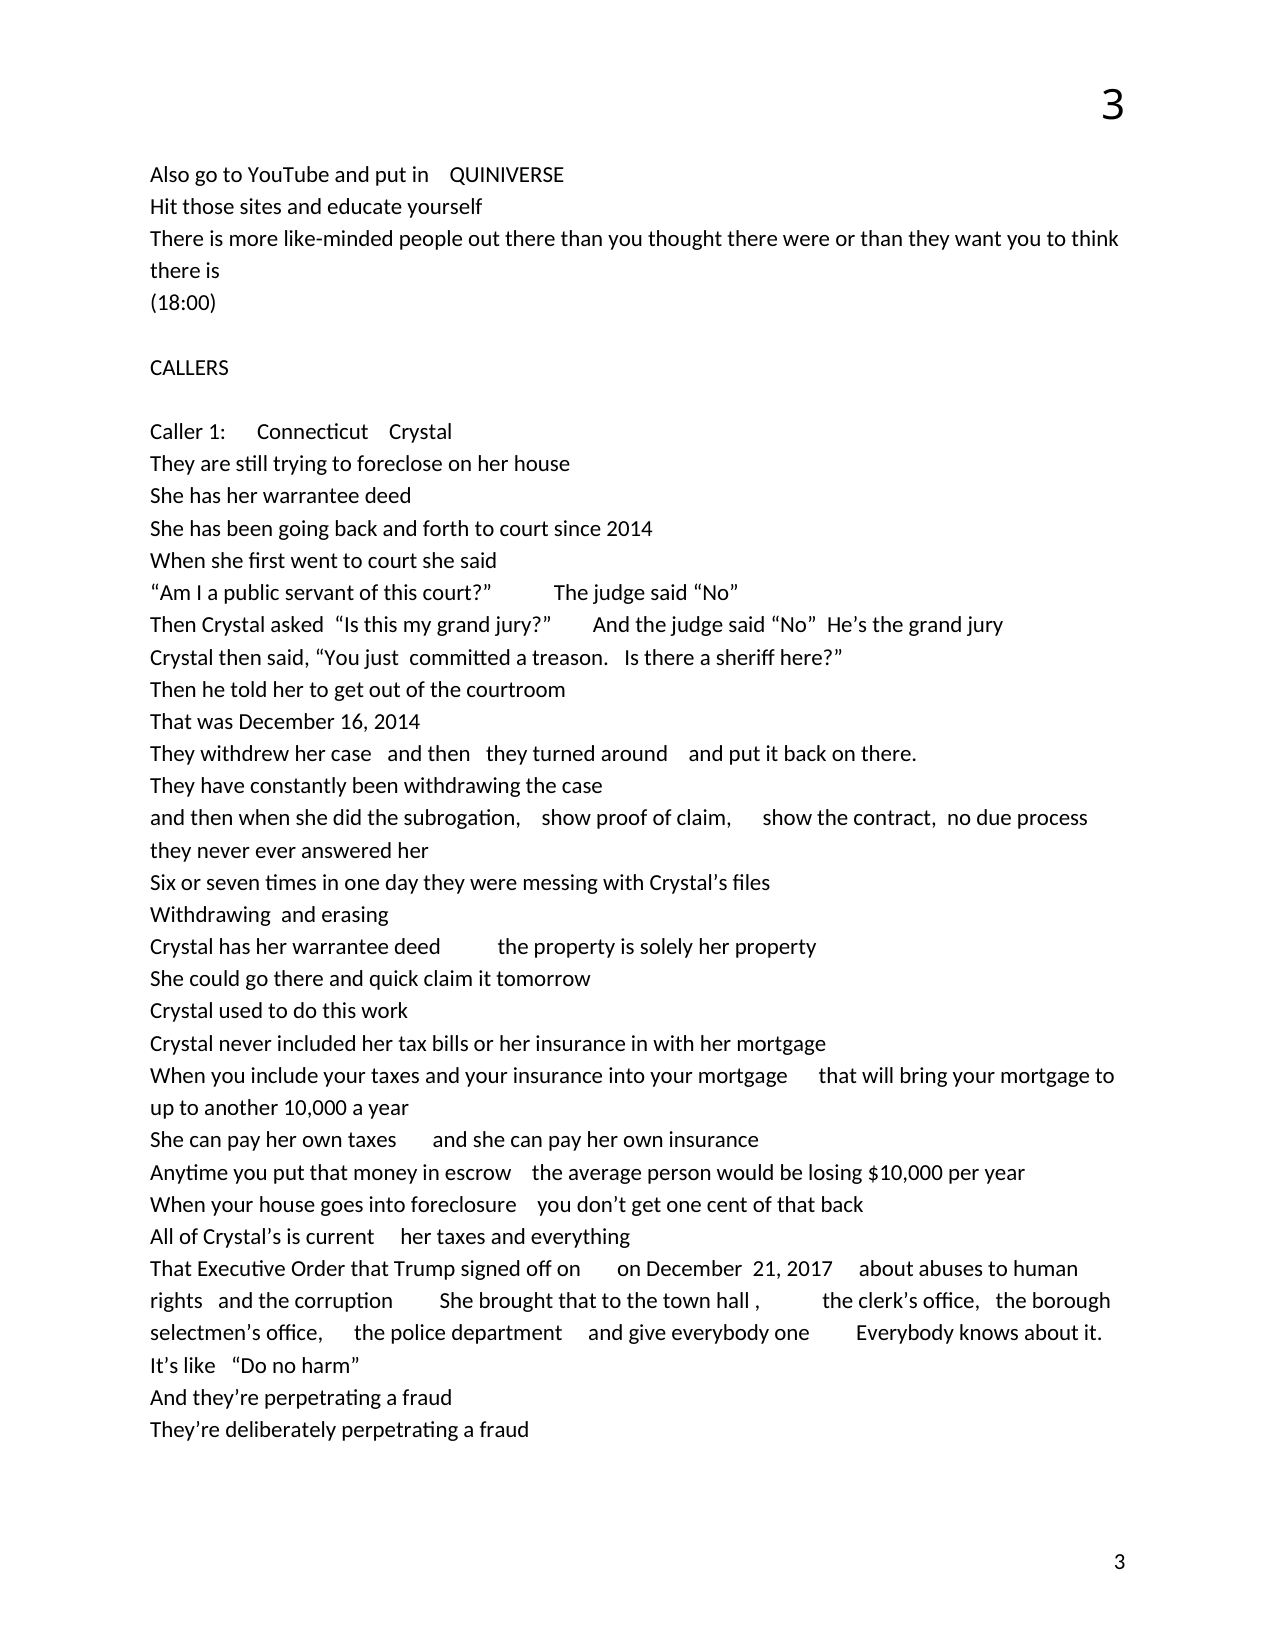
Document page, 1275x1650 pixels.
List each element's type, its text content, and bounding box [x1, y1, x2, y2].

text When she first went to court she said [150, 546, 1125, 574]
text Crystal never included her tax bills or her insurance in with her mortgage [150, 1029, 1125, 1057]
text Six or seven times in one day they were messing with Crystal’s files [150, 868, 1125, 896]
text That Executive Order that Trump signed off on on December 21, 2017 about abuses to human rights and the corruption She brought that to the town hall , the clerk’s office, the borough selectmen’s office, the police department and give everybody one Everybody knows about it. [150, 1254, 1125, 1347]
text Then Crystal asked “Is this my grand jury?” And the judge said “No” He’s the grand jury [150, 610, 1125, 638]
text They withdrew her case and then they turned around and put it back on there. [150, 739, 1125, 767]
text Anytime you put that money in escrow the average person would be losing $10,000 per year [150, 1158, 1125, 1186]
text They are still trying to foreclose on her house [150, 449, 1125, 477]
text She has been going back and forth to court since 2014 [150, 514, 1125, 542]
text They have constantly been withdrawing the case [150, 771, 1125, 799]
text That was December 16, 2014 [150, 707, 1125, 735]
text CALLERS [150, 353, 1125, 381]
text Then he told her to get out of the courtroom [150, 675, 1125, 703]
text There is more like-minded people out there than you thought there were or than they want you to think there is [150, 224, 1125, 284]
text and then when she did the subrogation, show proof of claim, show the contract, no due process they never ever answered her [150, 803, 1125, 864]
text She could go there and quick claim it tomorrow [150, 964, 1125, 992]
text Crystal has her warrantee deed the property is solely her property [150, 932, 1125, 960]
text She has her warrantee deed [150, 482, 1125, 510]
text And they’re perpetrating a fraud [150, 1383, 1125, 1411]
text Crystal then said, “You just committed a treason. Is there a sheriff here?” [150, 643, 1125, 671]
text (18:00) [150, 288, 1125, 317]
text When you include your taxes and your insurance into your mortgage that will bring your mortgage to up to another 10,000 a year [150, 1061, 1125, 1121]
text Also go to YouTube and put in QUINIVERSE [150, 160, 1125, 188]
text Caller 1: Connecticut Crystal [150, 417, 1125, 445]
text They’re deliberately perpetrating a fraud [150, 1415, 1125, 1443]
text It’s like “Do no harm” [150, 1351, 1125, 1379]
text Crystal used to do this work [150, 997, 1125, 1025]
text When your house goes into foreclosure you don’t get one cent of that back [150, 1190, 1125, 1218]
text She can pay her own taxes and she can pay her own insurance [150, 1125, 1125, 1153]
text Withdrawing and erasing [150, 900, 1125, 928]
text All of Crystal’s is current her taxes and everything [150, 1222, 1125, 1250]
text Hit those sites and educate yourself [150, 192, 1125, 220]
text “Am I a public servant of this court?” The judge said “No” [150, 578, 1125, 606]
